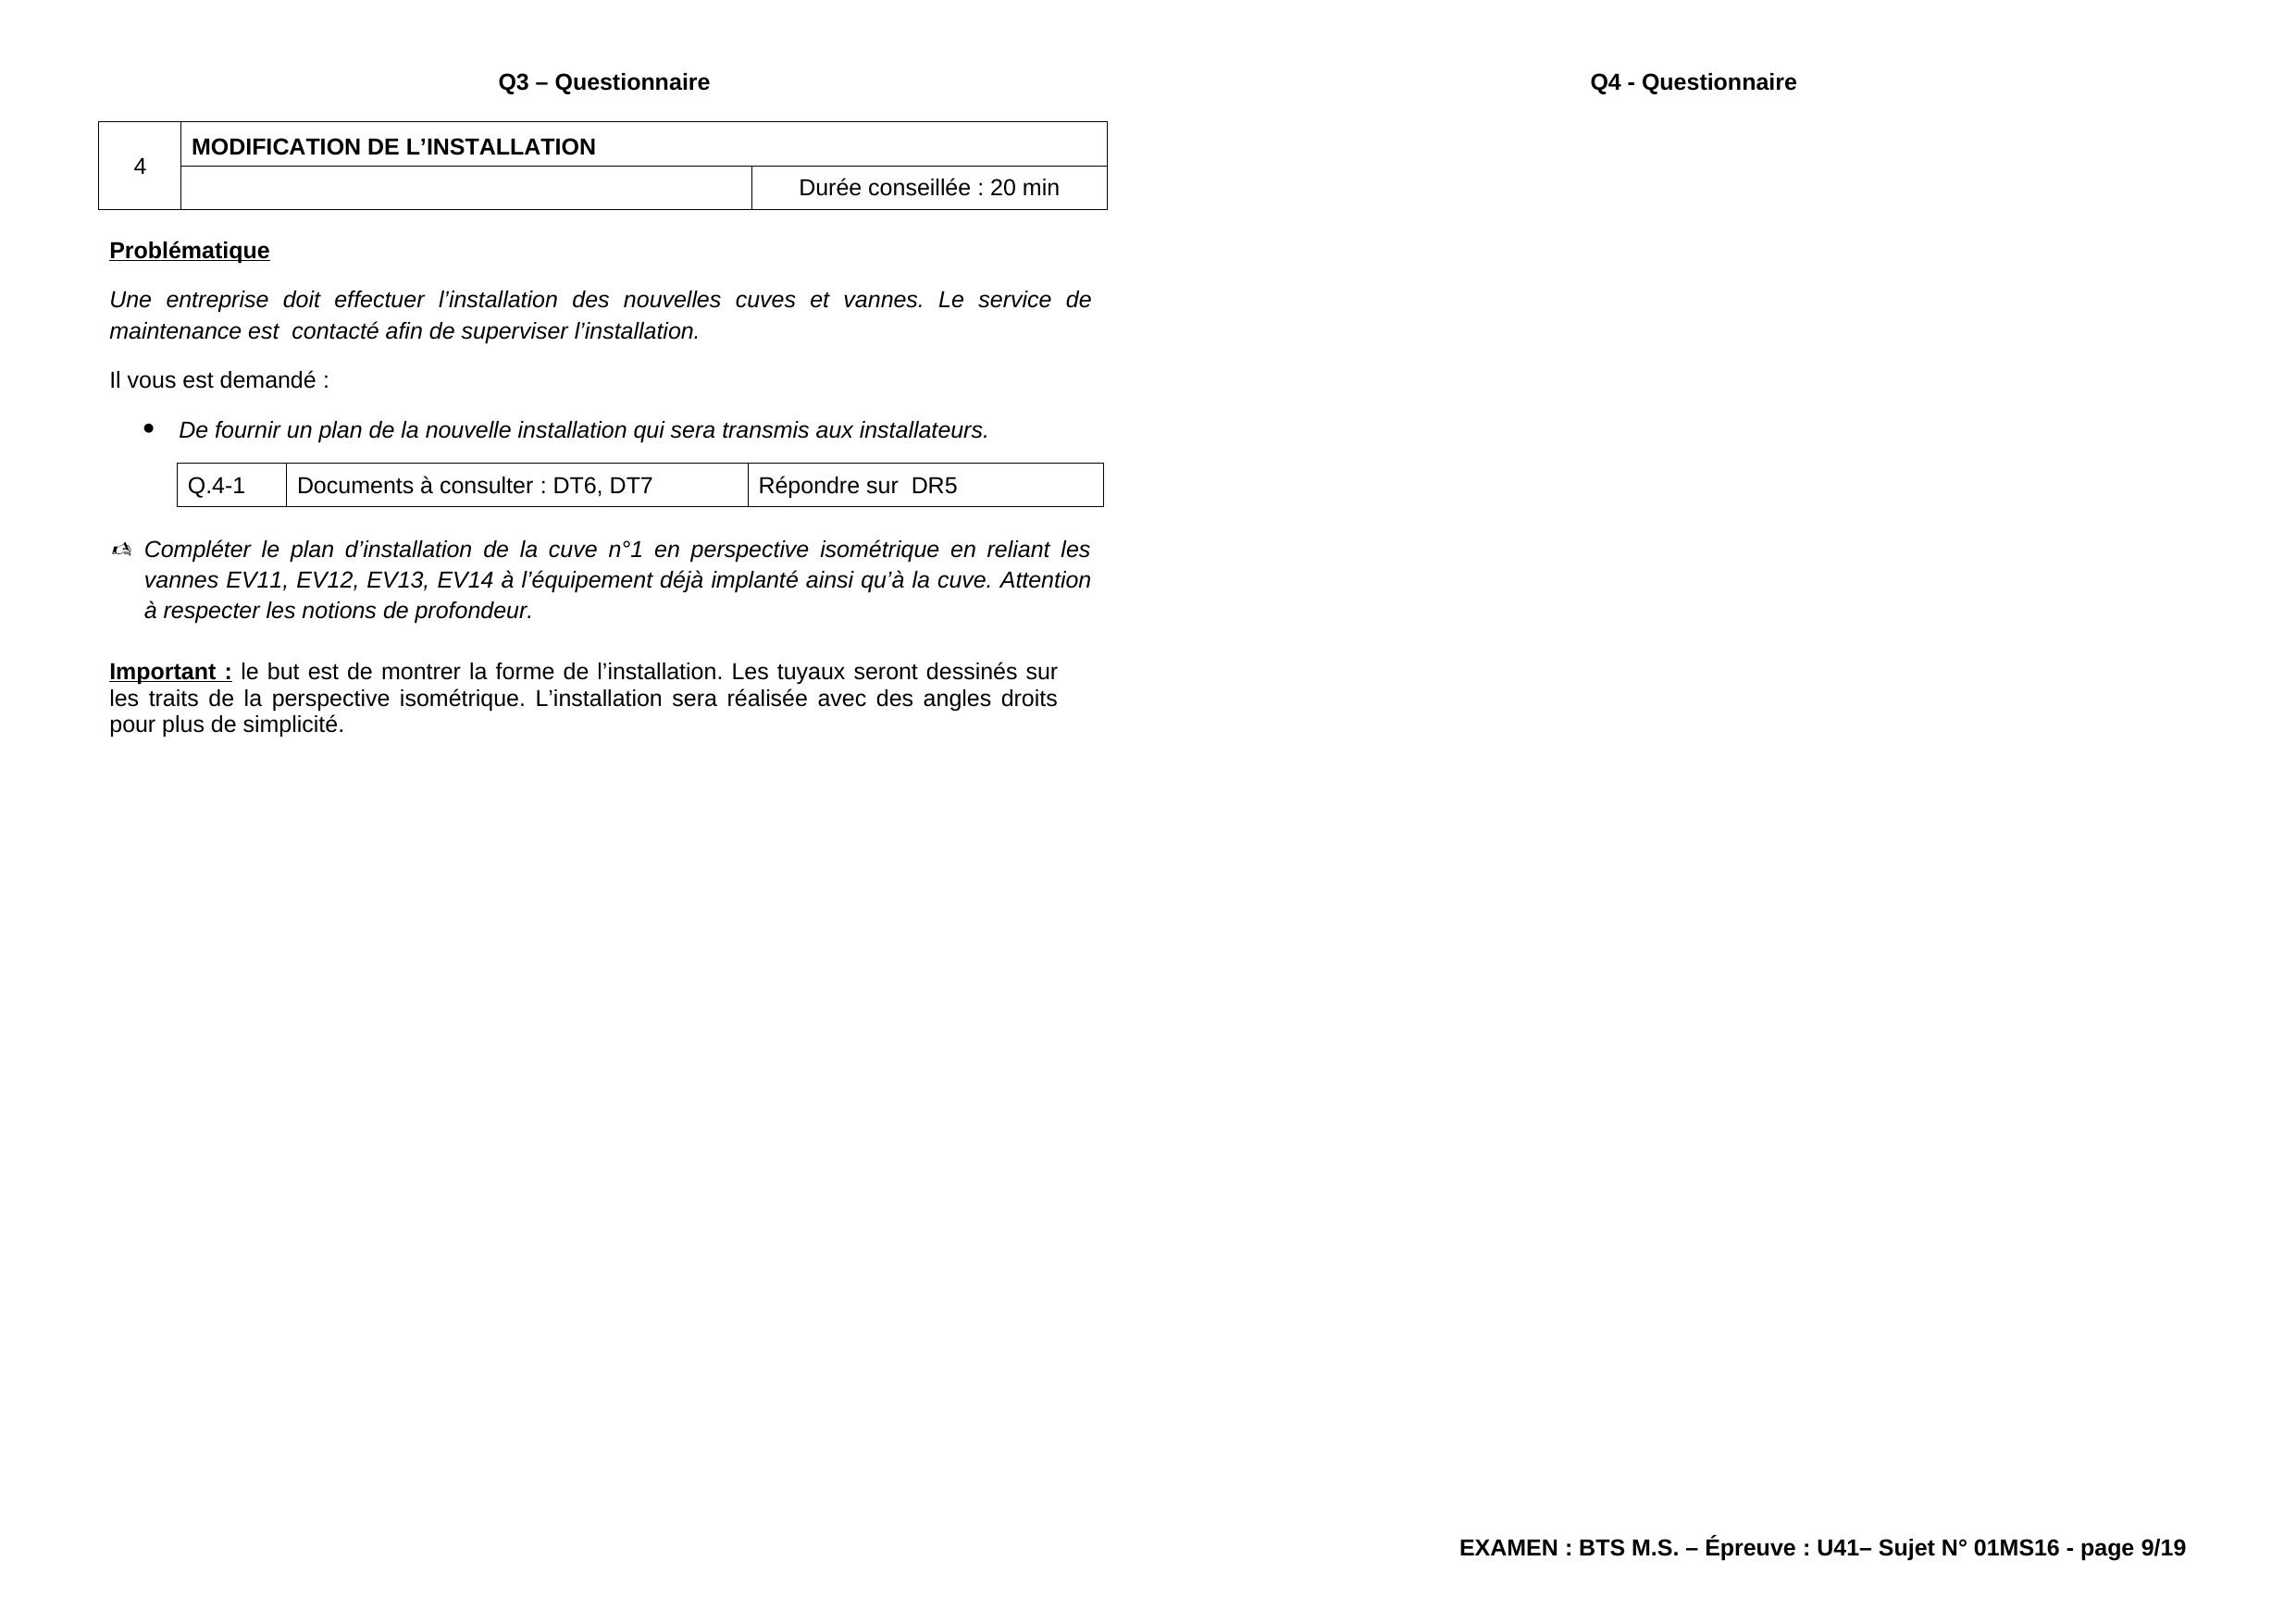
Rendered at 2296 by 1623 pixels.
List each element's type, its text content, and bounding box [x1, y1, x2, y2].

table_header MODIFICATION DE L’INSTALLATION [181, 122, 1107, 165]
list Compléter le plan d’installation de la cuve n°1 en perspective isométrique en reliant les vannes EV11, EV12, EV13, EV14 à l’équipement déjà implanté ainsi qu’à la cuve. Attention à respecter les notions de profondeur. [109, 536, 1093, 624]
table_cell [181, 167, 751, 209]
text Problématique [109, 237, 1093, 263]
text Une entreprise doit effectuer l’installation des nouvelles cuves et vannes. Le service de maintenance est contacté afin de superviser l’installation. [109, 286, 1093, 343]
table_header 4 [99, 122, 180, 209]
list Important : le but est de montrer la forme de l’installation. Les tuyaux seront dessinés sur les traits de la perspective isométrique. L’installation sera réalisée avec des angles droits pour plus de simplicité. [109, 658, 1060, 737]
table_header Documents à consulter : DT6, DT7 [287, 464, 748, 506]
table_header Répondre sur DR5 [749, 464, 1103, 506]
list De fournir un plan de la nouvelle installation qui sera transmis aux installateurs. [144, 416, 1093, 444]
table_header Q.4-1 [178, 464, 286, 506]
table_cell Durée conseillée : 20 min [752, 167, 1107, 209]
text Il vous est demandé : [109, 366, 1093, 393]
